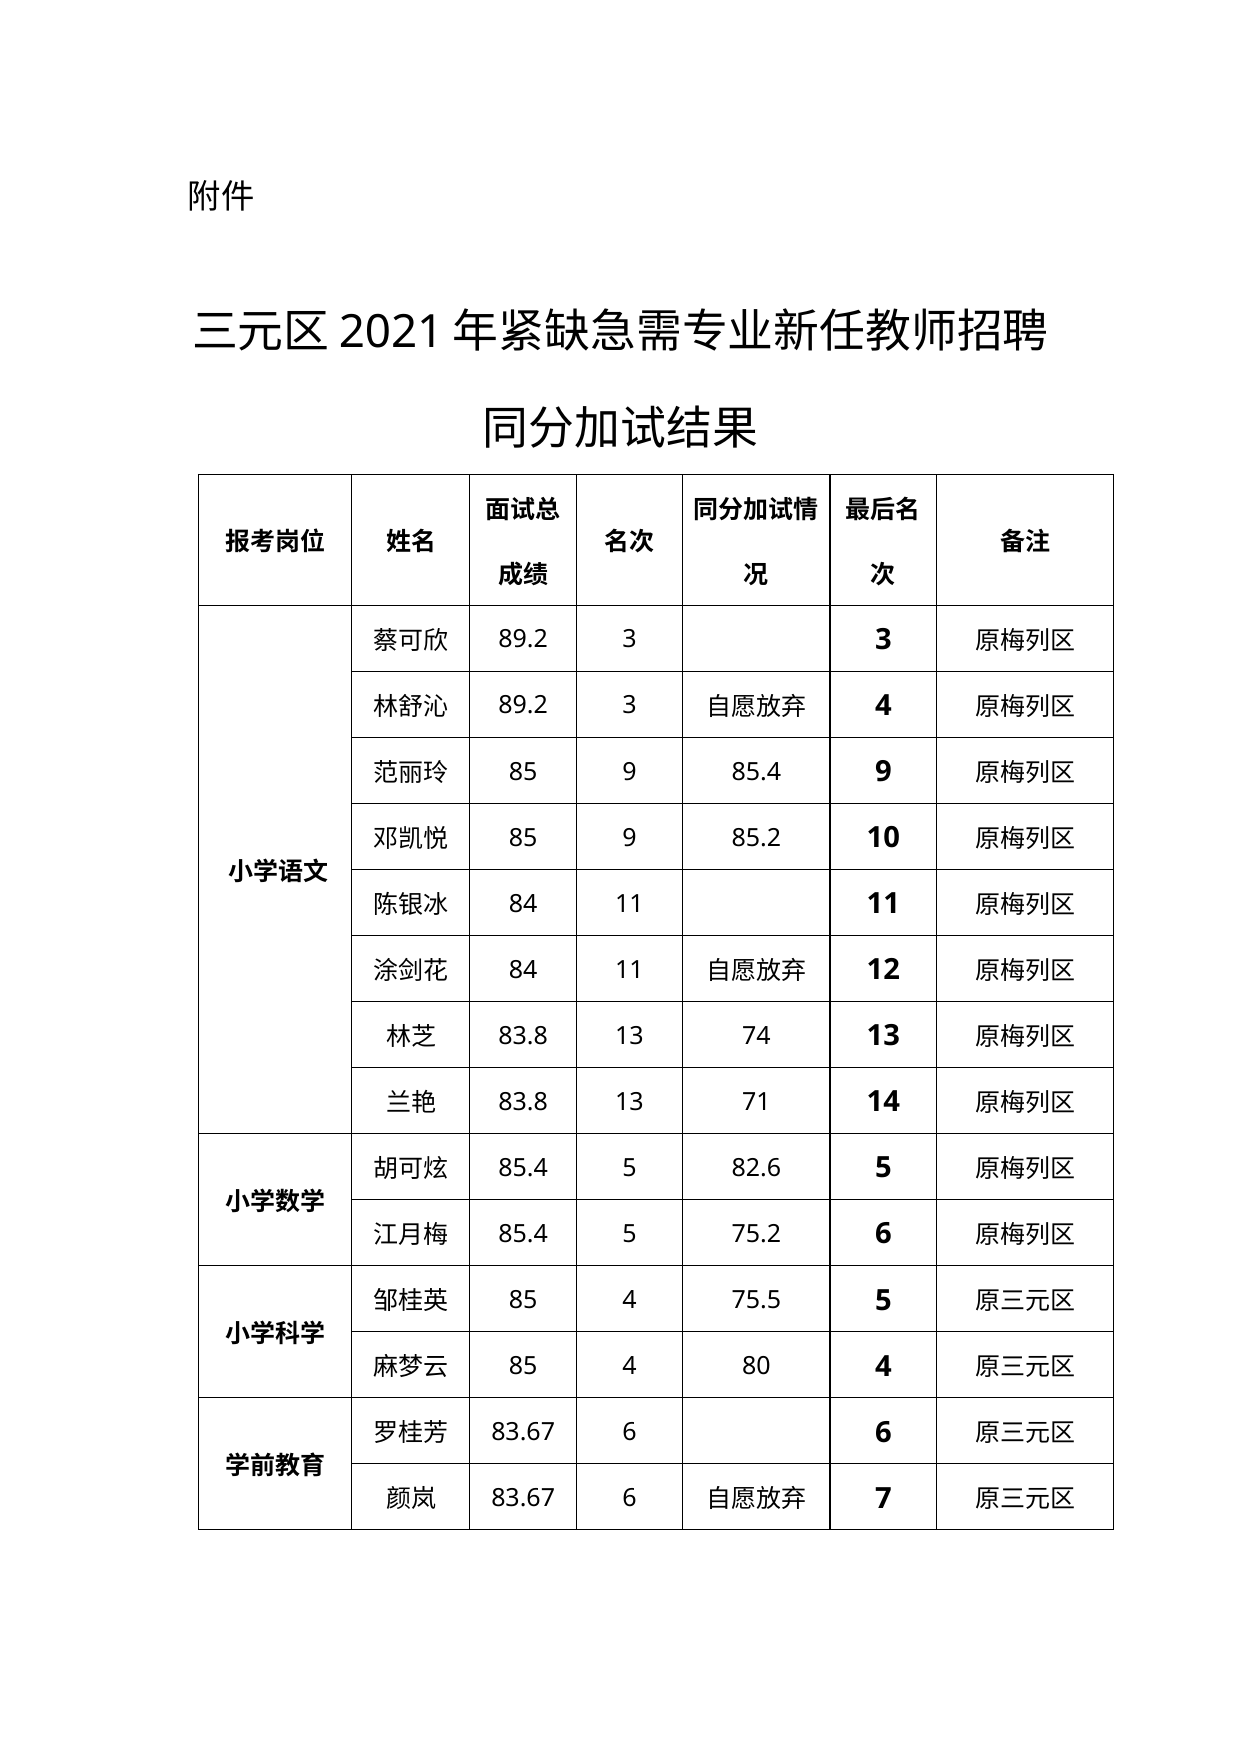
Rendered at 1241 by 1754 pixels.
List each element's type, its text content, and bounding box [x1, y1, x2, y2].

table_cell 4 [577, 1266, 682, 1331]
table_cell 原梅列区 [937, 1068, 1113, 1133]
table_cell 原三元区 [937, 1464, 1113, 1529]
table_cell 小学语文 [199, 606, 351, 1133]
table_cell 3 [577, 606, 682, 671]
table_header 报考岗位 [199, 475, 351, 605]
table_cell 原三元区 [937, 1266, 1113, 1331]
table_cell 3 [831, 606, 936, 671]
table_cell 原三元区 [937, 1332, 1113, 1397]
table_header 名次 [577, 475, 682, 605]
table_cell 11 [577, 936, 682, 1001]
table_cell 原梅列区 [937, 936, 1113, 1001]
table_cell 13 [577, 1068, 682, 1133]
table_cell 原梅列区 [937, 870, 1113, 935]
table_cell 13 [831, 1002, 936, 1067]
table_cell 9 [577, 804, 682, 869]
table_cell 范丽玲 [352, 738, 469, 803]
table_cell 85.4 [683, 738, 829, 803]
table_cell 11 [831, 870, 936, 935]
table_cell 4 [577, 1332, 682, 1397]
table_cell 85.4 [470, 1200, 576, 1265]
table_cell 6 [577, 1464, 682, 1529]
table_cell 85.4 [470, 1134, 576, 1199]
table_header 姓名 [352, 475, 469, 605]
table_cell 85 [470, 738, 576, 803]
table_cell 80 [683, 1332, 829, 1397]
table_cell 原梅列区 [937, 804, 1113, 869]
table_cell 9 [577, 738, 682, 803]
table_header 最后名次 [831, 475, 936, 605]
table_cell 83.67 [470, 1398, 576, 1463]
table_cell 75.5 [683, 1266, 829, 1331]
table_cell 84 [470, 870, 576, 935]
table_cell 6 [831, 1398, 936, 1463]
table_cell 10 [831, 804, 936, 869]
table_cell 麻梦云 [352, 1332, 469, 1397]
table_cell 9 [831, 738, 936, 803]
table_cell 小学科学 [199, 1266, 351, 1397]
table_cell 11 [577, 870, 682, 935]
table_cell 原三元区 [937, 1398, 1113, 1463]
table_cell 85 [470, 804, 576, 869]
table_cell 85 [470, 1332, 576, 1397]
table_cell 林舒沁 [352, 672, 469, 737]
table_cell 14 [831, 1068, 936, 1133]
table_cell 7 [831, 1464, 936, 1529]
table_cell 85 [470, 1266, 576, 1331]
text 同分加试结果 [187, 376, 1053, 474]
table_cell 5 [577, 1134, 682, 1199]
table_cell 颜岚 [352, 1464, 469, 1529]
table_cell 83.8 [470, 1002, 576, 1067]
table_cell 4 [831, 1332, 936, 1397]
table_cell [683, 870, 829, 935]
table_cell 5 [831, 1266, 936, 1331]
table_cell 13 [577, 1002, 682, 1067]
table_cell 蔡可欣 [352, 606, 469, 671]
table_cell 自愿放弃 [683, 672, 829, 737]
table_cell 12 [831, 936, 936, 1001]
table_cell 江月梅 [352, 1200, 469, 1265]
table_cell 原梅列区 [937, 1002, 1113, 1067]
table_cell 自愿放弃 [683, 1464, 829, 1529]
table_cell 原梅列区 [937, 1200, 1113, 1265]
table_cell 邓凯悦 [352, 804, 469, 869]
table_cell 邹桂英 [352, 1266, 469, 1331]
table_cell 84 [470, 936, 576, 1001]
table_cell 学前教育 [199, 1398, 351, 1529]
table_cell 83.67 [470, 1464, 576, 1529]
table_cell 83.8 [470, 1068, 576, 1133]
table_header 备注 [937, 475, 1113, 605]
table_cell 小学数学 [199, 1134, 351, 1265]
table_cell 89.2 [470, 672, 576, 737]
table_cell 5 [577, 1200, 682, 1265]
table_cell [683, 606, 829, 671]
table_cell 4 [831, 672, 936, 737]
text 附件 [187, 162, 1053, 220]
table_cell 89.2 [470, 606, 576, 671]
table_cell 5 [831, 1134, 936, 1199]
table_cell 涂剑花 [352, 936, 469, 1001]
table_cell 6 [831, 1200, 936, 1265]
table_cell 原梅列区 [937, 606, 1113, 671]
table_header 面试总成绩 [470, 475, 576, 605]
table_cell 陈银冰 [352, 870, 469, 935]
table_cell 胡可炫 [352, 1134, 469, 1199]
table_cell [683, 1398, 829, 1463]
table_cell 74 [683, 1002, 829, 1067]
table_cell 3 [577, 672, 682, 737]
table_cell 原梅列区 [937, 738, 1113, 803]
text 三元区2021年紧缺急需专业新任教师招聘 [187, 279, 1053, 376]
table_cell 75.2 [683, 1200, 829, 1265]
table_cell 6 [577, 1398, 682, 1463]
table_cell 82.6 [683, 1134, 829, 1199]
table_cell 71 [683, 1068, 829, 1133]
table_cell 原梅列区 [937, 1134, 1113, 1199]
table_header 同分加试情况 [683, 475, 829, 605]
table_cell 85.2 [683, 804, 829, 869]
table_cell 原梅列区 [937, 672, 1113, 737]
table_cell 罗桂芳 [352, 1398, 469, 1463]
table_cell 自愿放弃 [683, 936, 829, 1001]
table_cell 兰艳 [352, 1068, 469, 1133]
table_cell 林芝 [352, 1002, 469, 1067]
